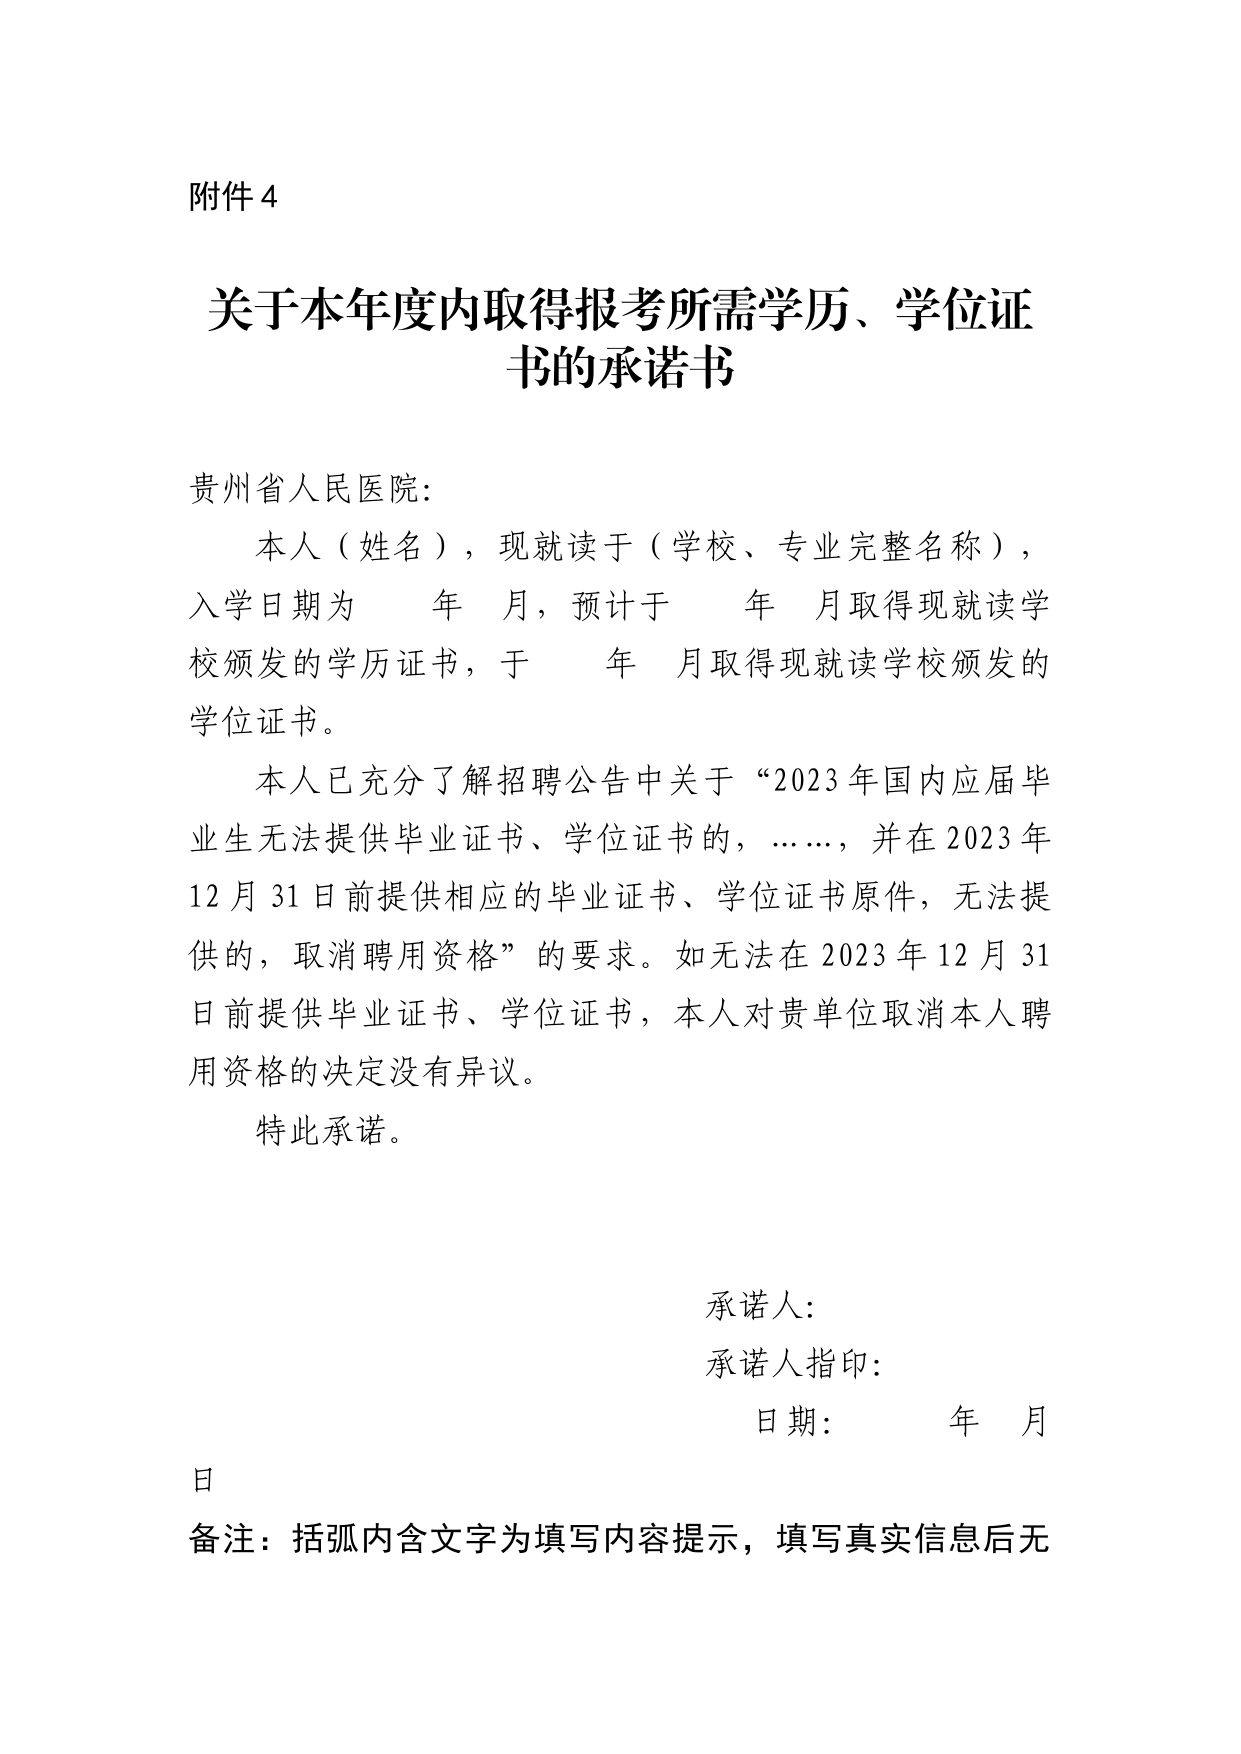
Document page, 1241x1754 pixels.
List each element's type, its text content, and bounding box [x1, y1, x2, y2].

text 承诺人： [187, 1270, 1053, 1329]
text 特此承诺。 [187, 1095, 1053, 1154]
text 承诺人指印： [187, 1329, 1053, 1387]
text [187, 1504, 1053, 1569]
text 附件4 [187, 162, 1053, 220]
text 本人（姓名），现就读于（学校、专业完整名称），入学日期为 年 月，预计于 年 月取得现就读学校颁发的学历证书，于 年 月取得现就读学校颁发的学位证书。 [187, 512, 1053, 745]
text 关于本年度内取得报考所需学历、学位证书的承诺书 [187, 279, 1053, 395]
text 贵州省人民医院： [187, 454, 1053, 512]
text 日期： 年 月 日 [187, 1387, 1053, 1504]
text 本人已充分了解招聘公告中关于“2023年国内应届毕业生无法提供毕业证书、学位证书的，……，并在2023年12月31日前提供相应的毕业证书、学位证书原件，无法提供的，取消聘用资格”的要求。如无法在2023年12月31日前提供毕业证书、学位证书，本人对贵单位取消本人聘用资格的决定没有异议。 [187, 745, 1053, 1095]
